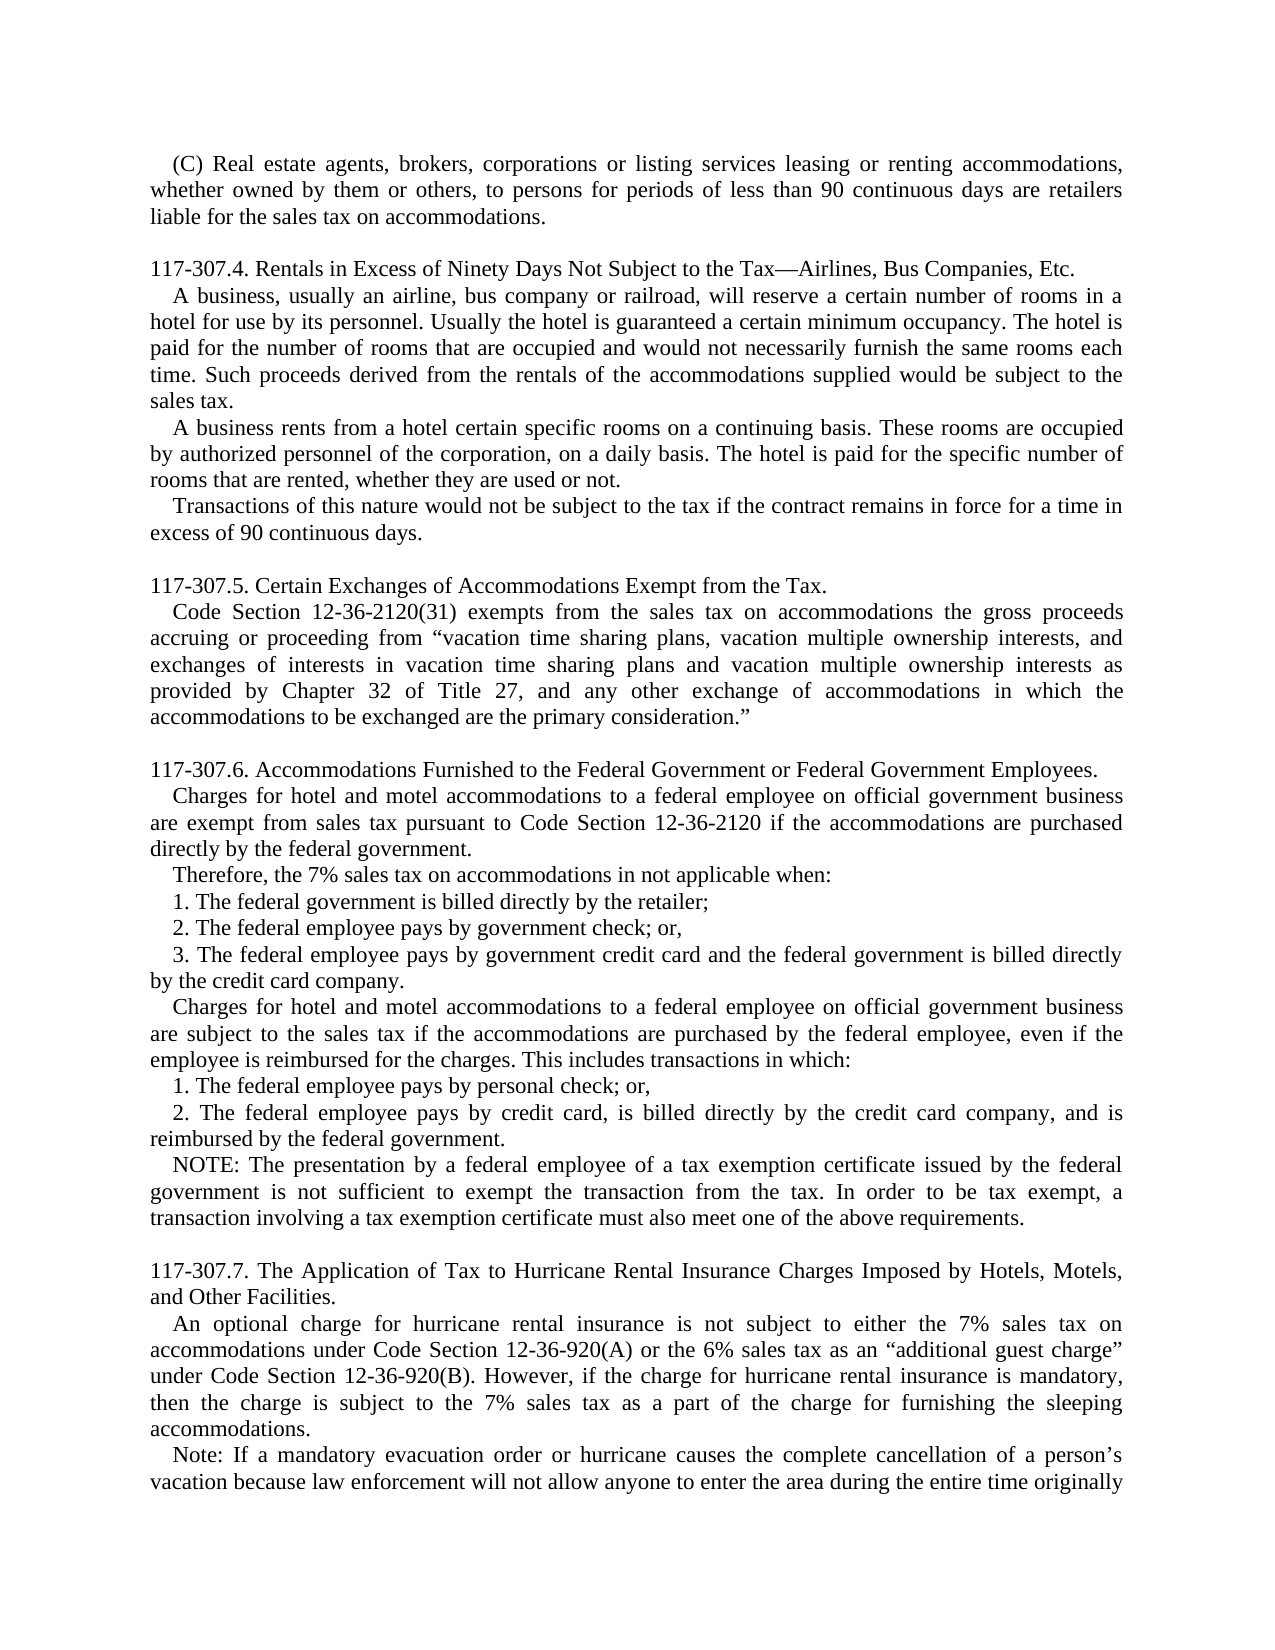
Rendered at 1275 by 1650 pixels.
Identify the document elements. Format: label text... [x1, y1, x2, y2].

text Charges for hotel and motel accommodations to a federal employee on official government business are subject to the sales tax if the accommodations are purchased by the federal employee, even if the employee is reimbursed for the charges. This includes transactions in which: [150, 993, 1125, 1072]
text Charges for hotel and motel accommodations to a federal employee on official government business are exempt from sales tax pursuant to Code Section 12-36-2120 if the accommodations are purchased directly by the federal government. [150, 782, 1125, 862]
text 3. The federal employee pays by government credit card and the federal government is billed directly by the credit card company. [150, 941, 1125, 993]
text An optional charge for hurricane rental insurance is not subject to either the 7% sales tax on accommodations under Code Section 12-36-920(A) or the 6% sales tax as an “additional guest charge” under Code Section 12-36-920(B). However, if the charge for hurricane rental insurance is mandatory, then the charge is subject to the 7% sales tax as a part of the charge for furnishing the sleeping accommodations. [150, 1309, 1125, 1441]
text Therefore, the 7% sales tax on accommodations in not applicable when: [150, 862, 1125, 888]
text 117-307.4. Rentals in Excess of Ninety Days Not Subject to the Tax—Airlines, Bus Companies, Etc. [150, 255, 1125, 282]
text 1. The federal government is billed directly by the retailer; [150, 888, 1125, 914]
text A business, usually an airline, bus company or railroad, will reserve a certain number of rooms in a hotel for use by its personnel. Usually the hotel is guaranteed a certain minimum occupancy. The hotel is paid for the number of rooms that are occupied and would not necessarily furnish the same rooms each time. Such proceeds derived from the rentals of the accommodations supplied would be subject to the sales tax. [150, 282, 1125, 413]
text Code Section 12-36-2120(31) exempts from the sales tax on accommodations the gross proceeds accruing or proceeding from “vacation time sharing plans, vacation multiple ownership interests, and exchanges of interests in vacation time sharing plans and vacation multiple ownership interests as provided by Chapter 32 of Title 27, and any other exchange of accommodations in which the accommodations to be exchanged are the primary consideration.” [150, 598, 1125, 730]
text A business rents from a hotel certain specific rooms on a continuing basis. These rooms are occupied by authorized personnel of the corporation, on a daily basis. The hotel is paid for the specific number of rooms that are rented, whether they are used or not. [150, 413, 1125, 493]
text 2. The federal employee pays by government check; or, [150, 914, 1125, 941]
text 2. The federal employee pays by credit card, is billed directly by the credit card company, and is reimbursed by the federal government. [150, 1099, 1125, 1151]
text 117-307.7. The Application of Tax to Hurricane Rental Insurance Charges Imposed by Hotels, Motels, and Other Facilities. [150, 1257, 1125, 1309]
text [150, 1441, 1125, 1494]
text 1. The federal employee pays by personal check; or, [150, 1072, 1125, 1099]
text (C) Real estate agents, brokers, corporations or listing services leasing or renting accommodations, whether owned by them or others, to persons for periods of less than 90 continuous days are retailers liable for the sales tax on accommodations. [150, 150, 1125, 229]
text NOTE: The presentation by a federal employee of a tax exemption certificate issued by the federal government is not sufficient to exempt the transaction from the tax. In order to be tax exempt, a transaction involving a tax exemption certificate must also meet one of the above requirements. [150, 1151, 1125, 1231]
text Transactions of this nature would not be subject to the tax if the contract remains in force for a time in excess of 90 continuous days. [150, 493, 1125, 545]
text 117-307.5. Certain Exchanges of Accommodations Exempt from the Tax. [150, 572, 1125, 598]
text 117-307.6. Accommodations Furnished to the Federal Government or Federal Government Employees. [150, 756, 1125, 782]
